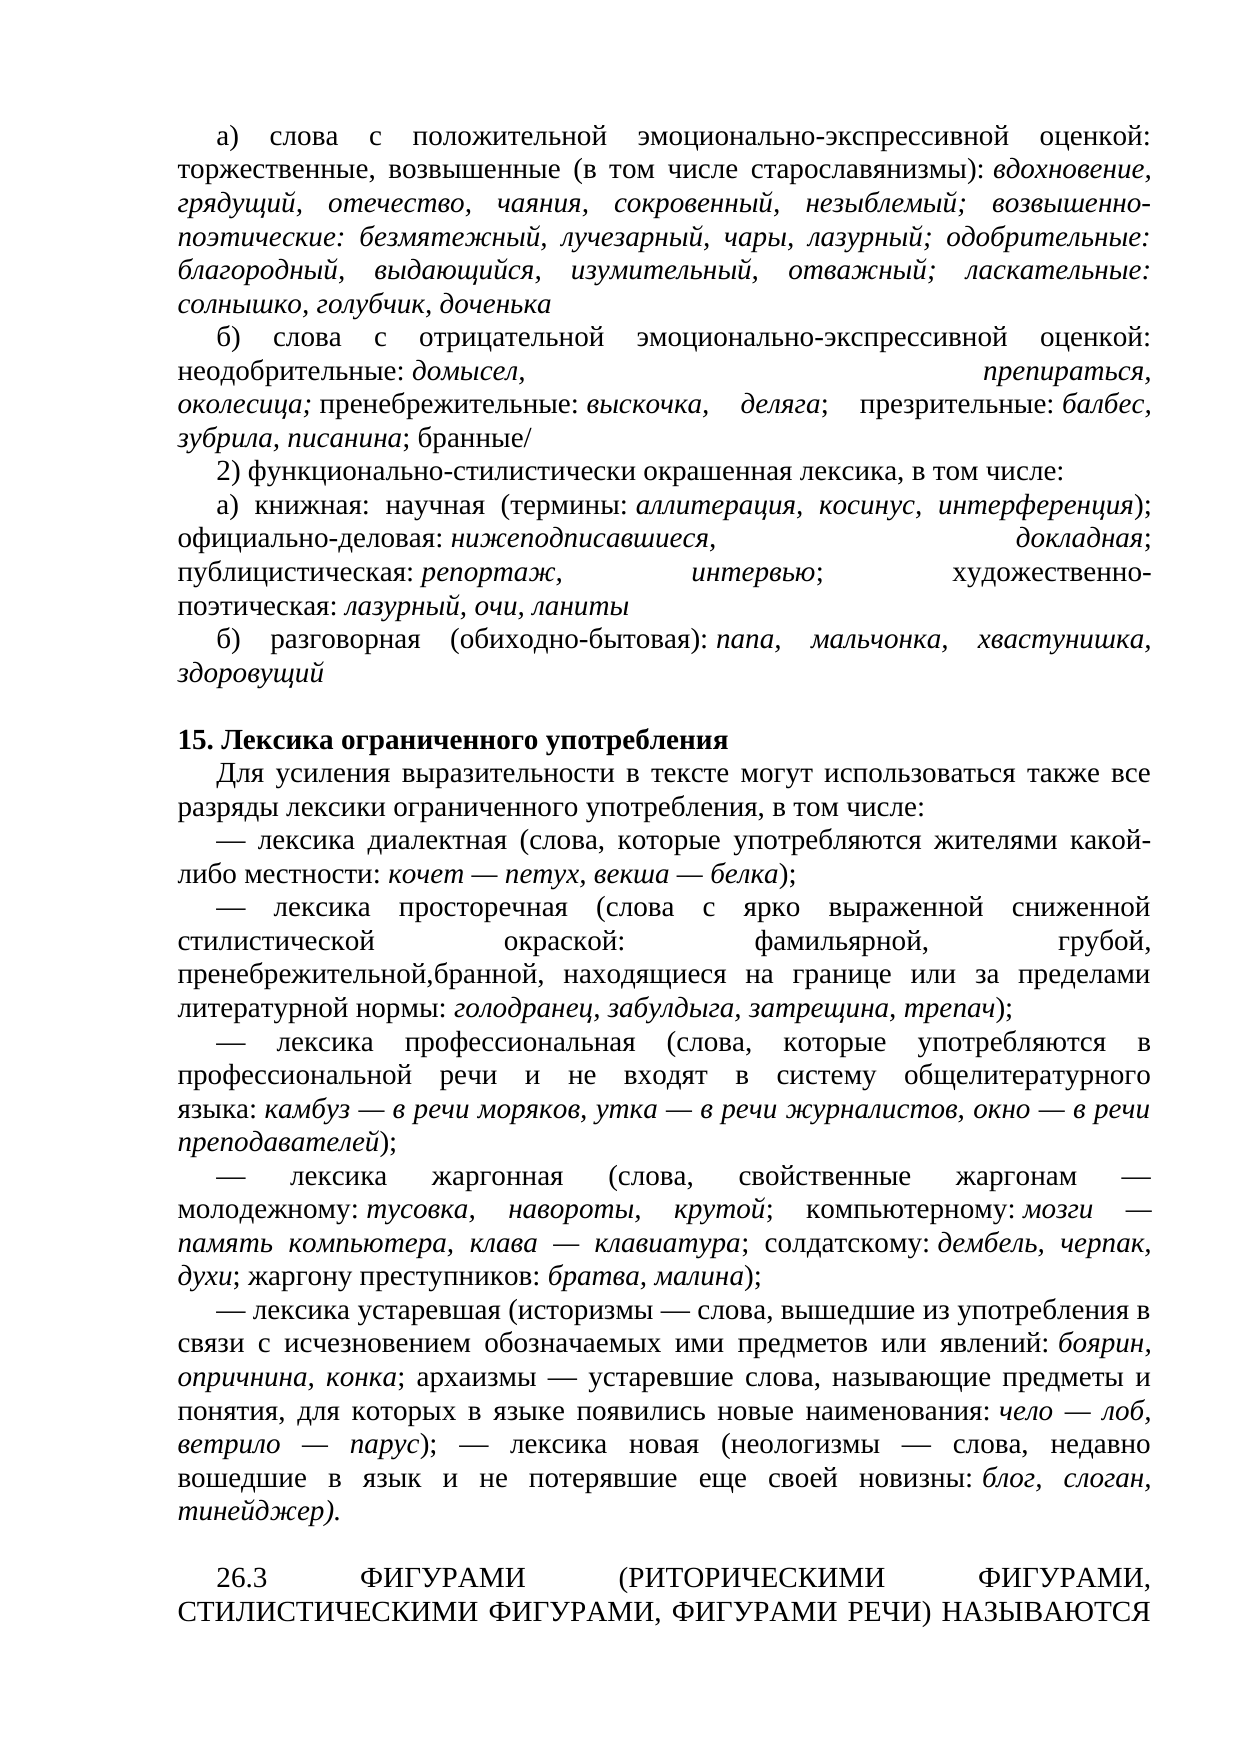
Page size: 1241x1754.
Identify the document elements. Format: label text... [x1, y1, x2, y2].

text 15. Лексика ограниченного употребления [177, 722, 1152, 755]
text — лексика профессиональная (слова, которые употребляются в профессиональной речи и не входят в систему общелитературного языка: камбуз — в речи моряков, утка — в речи журналистов, окно — в речи преподавателей); [177, 1024, 1152, 1158]
text а) слова с положительной эмоционально-экспрессивной оценкой: торжественные, возвышенные (в том числе старославянизмы): вдохновение, грядущий, отечество, чаяния, сокровенный, незыблемый; возвышенно-поэтические: безмятежный, лучезарный, чары, лазурный; одобрительные: благородный, выдающийся, изумительный, отважный; ласкательные: солнышко, голубчик, доченька [177, 118, 1152, 319]
text Для усиления выразительности в тексте могут использоваться также все разряды лексики ограниченного употребления, в том числе: [177, 755, 1152, 822]
text — лексика диалектная (слова, которые употребляются жителями какой-либо местности: кочет — петух, векша — белка); [177, 822, 1152, 889]
text — лексика просторечная (слова с ярко выраженной сниженной стилистической окраской: фамильярной, грубой, пренебрежительной,бранной, находящиеся на границе или за пределами литературной нормы: голодранец, забулдыга, затрещина, трепач); [177, 889, 1152, 1024]
text — лексика жаргонная (слова, свойственные жаргонам — молодежному: тусовка, навороты, крутой; компьютерному: мозги — память компьютера, клава — клавиатура; солдатскому: дембель, черпак, духи; жаргону преступников: братва, малина); [177, 1158, 1152, 1292]
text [177, 1560, 1152, 1627]
text б) разговорная (обиходно-бытовая): папа, мальчонка, хвастунишка, здоровущий [177, 621, 1152, 688]
text 2) функционально-стилистически окрашенная лексика, в том числе: [177, 453, 1152, 487]
text а) книжная: научная (термины: аллитерация, косинус, интерференция); официально-деловая: нижеподписавшиеся, докладная; публицистическая: репортаж, интервью; художественно-поэтическая: лазурный, очи, ланиты [177, 487, 1152, 621]
text — лексика устаревшая (историзмы — слова, вышедшие из употребления в связи с исчезновением обозначаемых ими предметов или явлений: боярин, опричнина, конка; архаизмы — устаревшие слова, называющие предметы и понятия, для которых в языке появились новые наименования: чело — лоб, ветрило — парус); — лексика новая (неологизмы — слова, недавно вошедшие в язык и не потерявшие еще своей новизны: блог, слоган, тинейджер). [177, 1292, 1152, 1527]
text б) слова с отрицательной эмоционально-экспрессивной оценкой: неодобрительные: домысел, препираться, околесица; пренебрежительные: выскочка, деляга; презрительные: балбес, зубрила, писанина; бранные/ [177, 319, 1152, 453]
